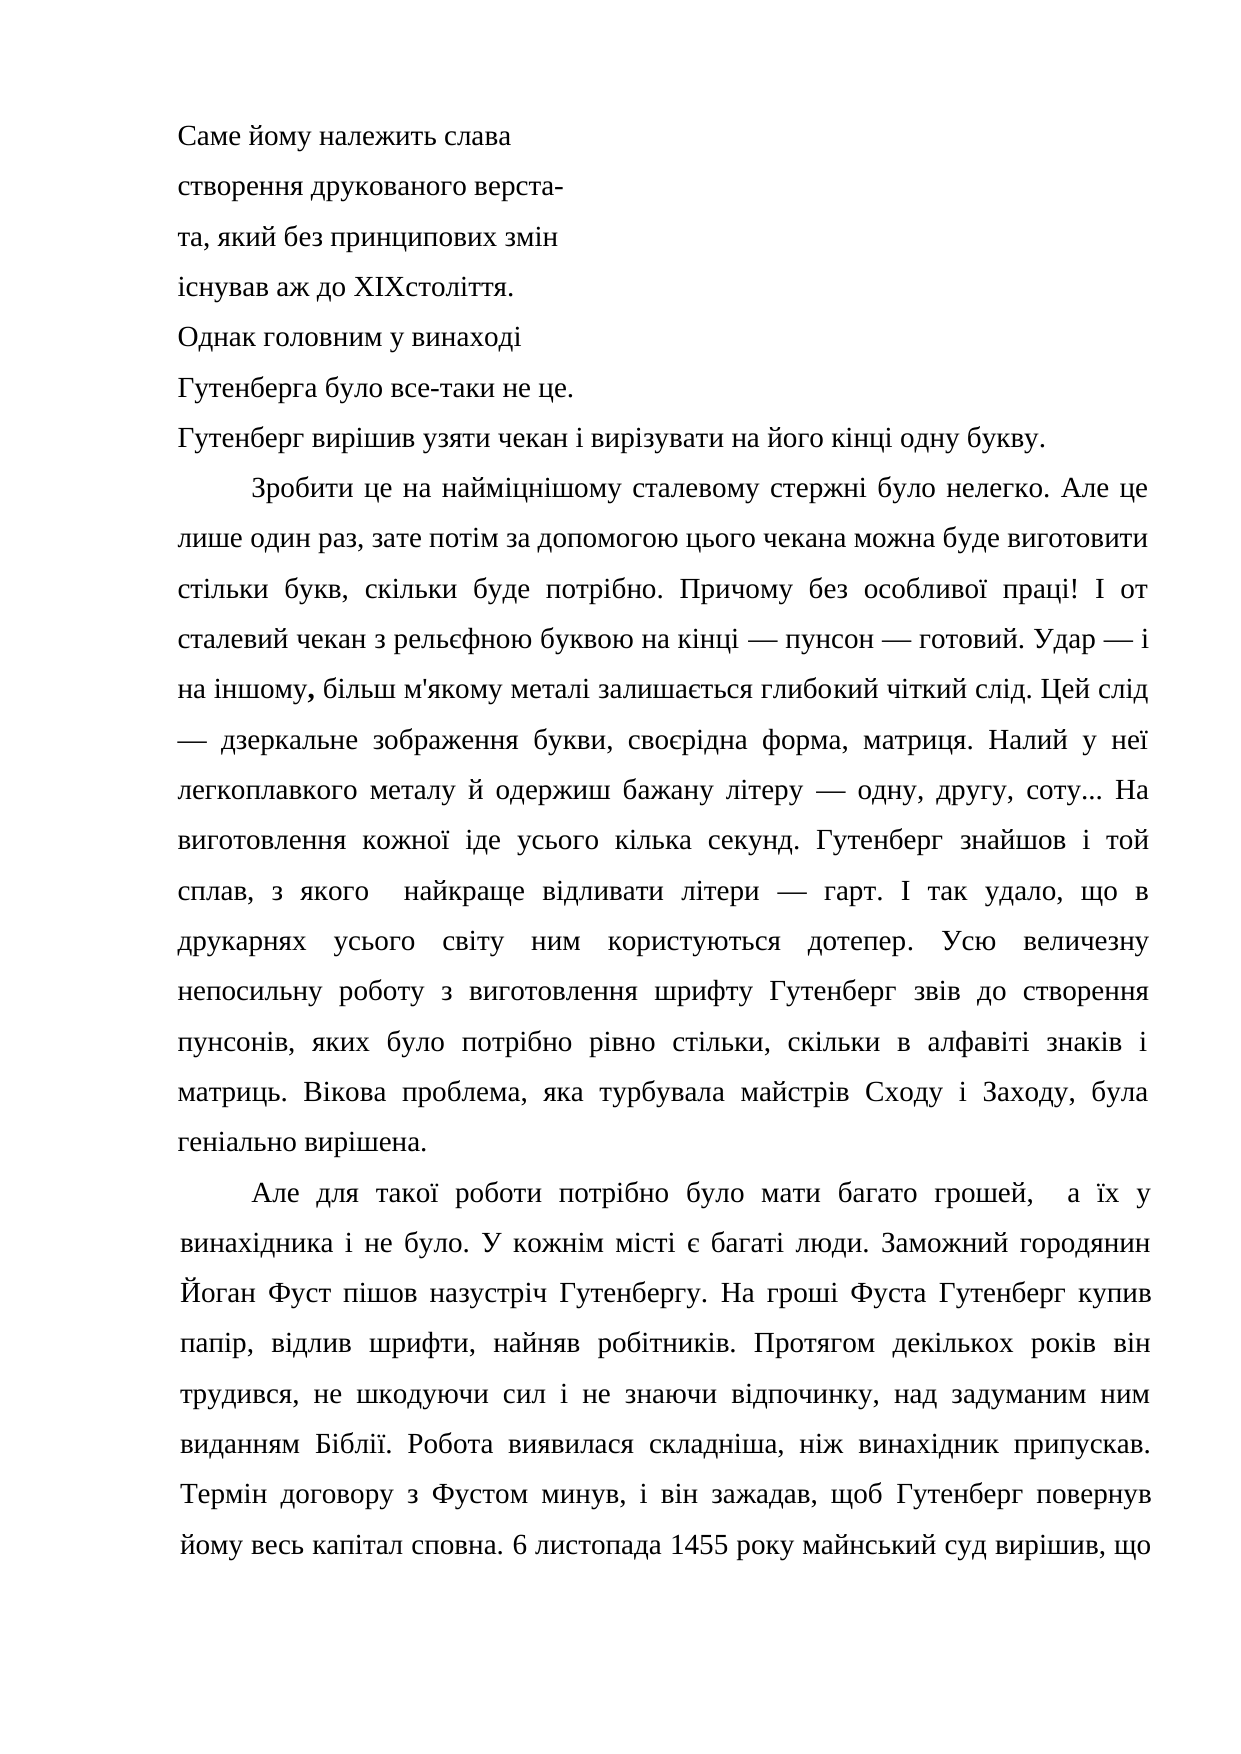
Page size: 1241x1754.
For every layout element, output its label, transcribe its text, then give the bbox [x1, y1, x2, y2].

text Однак головним у винаході [177, 319, 1152, 353]
text існував аж до XIXстоліття. [177, 269, 1152, 303]
text та, який без принципових змін [177, 219, 1152, 252]
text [180, 1175, 1152, 1560]
text Саме йому належить слава [177, 118, 1152, 152]
text Гутенберга було все-таки не це. [177, 370, 1152, 403]
text створення друкованого верста- [177, 168, 1152, 202]
text Гутенберг вирішив узяти чекан і вирізувати на його кінці одну букву. [177, 420, 1152, 453]
text Зробити це на найміцнішому сталевому стержні було нелегко. Але це лише один раз, зате потім за допомогою цього чекана можна буде виготовити стільки букв, скільки буде потрібно. Причому без особливої праці! І от сталевий чекан з рельєфною буквою на кінці — пунсон — готовий. Удар — і на іншому, більш м'якому металі залишається глибокий чіткий слід. Цей слід — дзеркальне зображення букви, своєрідна форма, матриця. Налий у неї легкоплавкого металу й одержиш бажану літеру — одну, другу, соту... На виготовлення кожної іде усього кілька секунд. Гутенберг знайшов і той сплав, з якого найкраще відливати літери — гарт. І так удало, що в друкарнях усього світу ним користуються дотепер. Усю величезну непосильну роботу з виготовлення шрифту Гутенберг звів до створення пунсонів, яких було потрібно рівно стільки, скільки в алфавіті знаків і матриць. Вікова проблема, яка турбувала майстрів Сходу і Заходу, була геніально вирішена. [177, 470, 1149, 1158]
